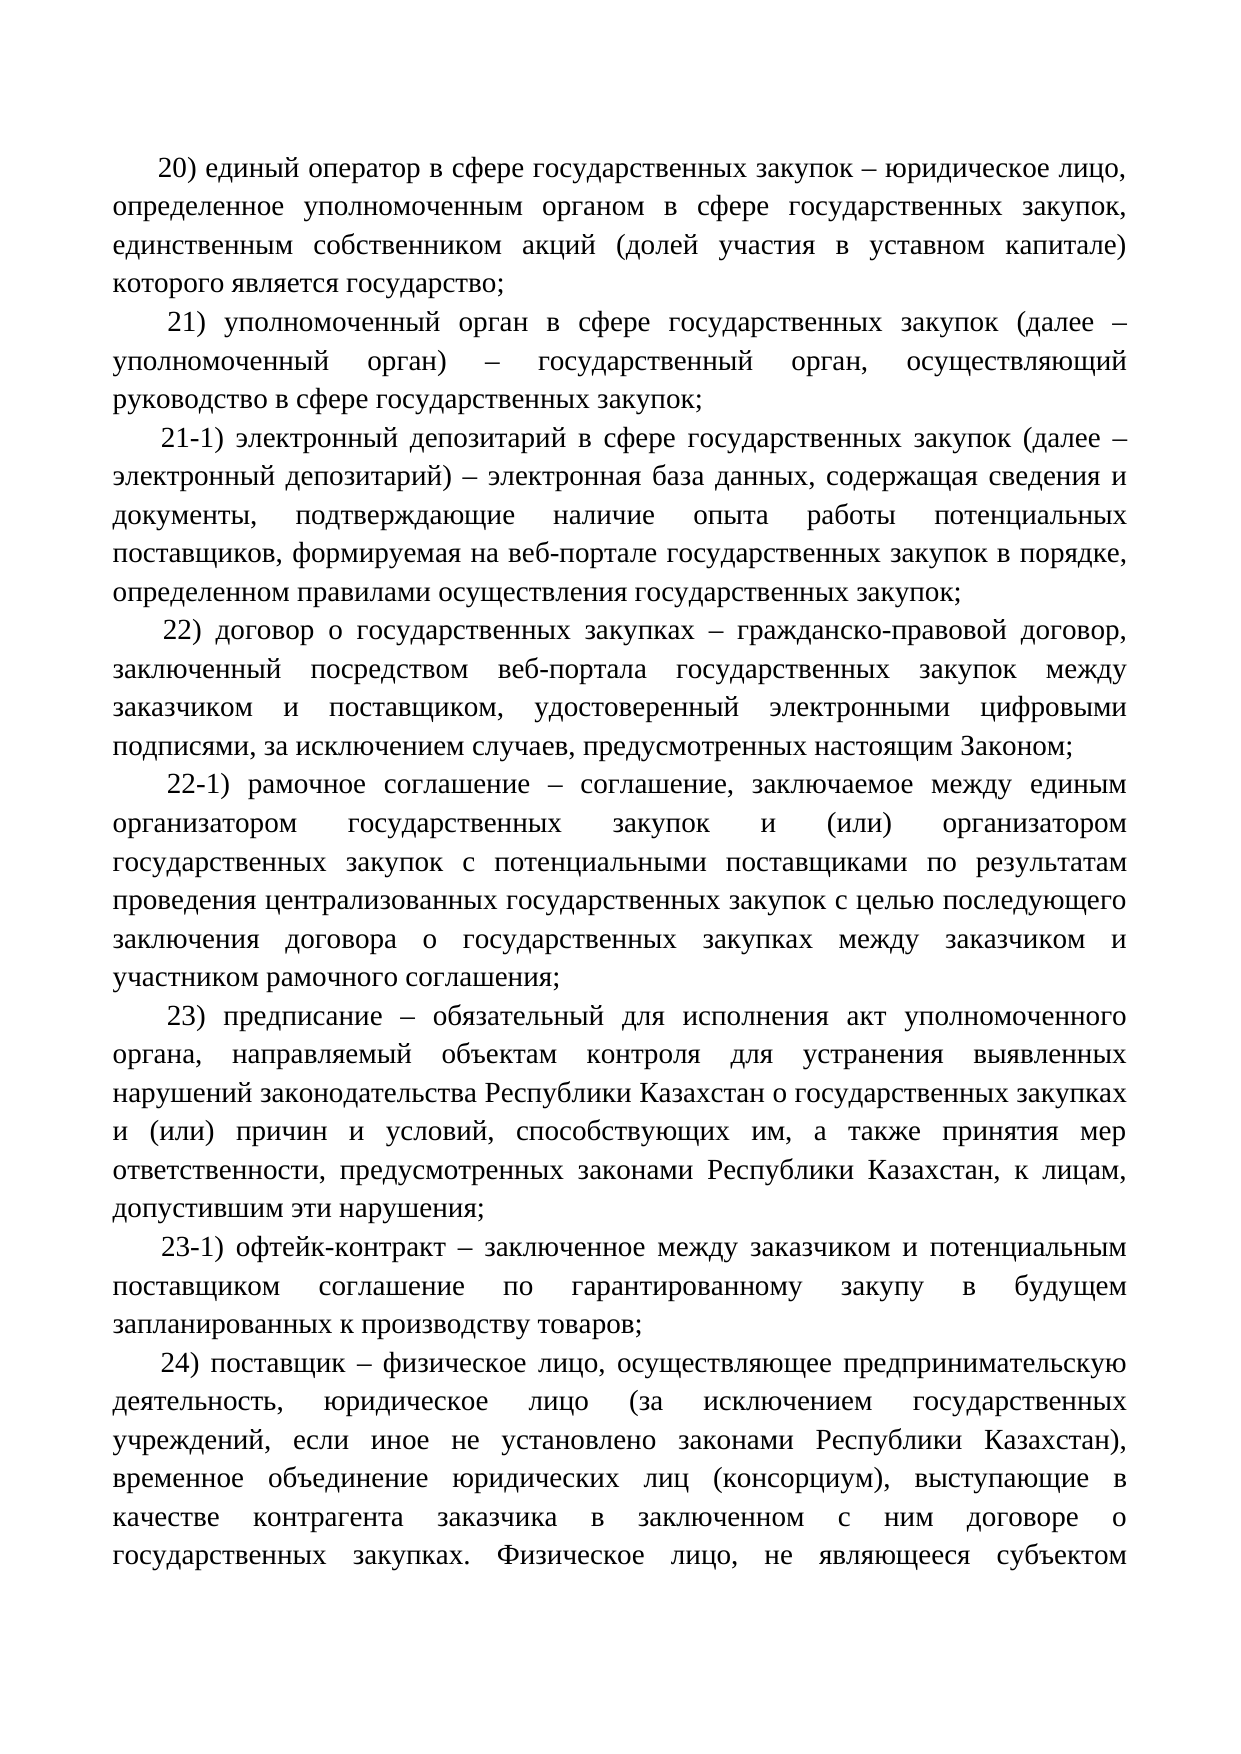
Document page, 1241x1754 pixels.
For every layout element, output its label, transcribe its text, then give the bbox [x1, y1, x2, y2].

text 21) уполномоченный орган в сфере государственных закупок (далее – уполномоченный орган) – государственный орган, осуществляющий руководство в сфере государственных закупок; [112, 304, 1128, 415]
text 21-1) электронный депозитарий в сфере государственных закупок (далее – электронный депозитарий) – электронная база данных, содержащая сведения и документы, подтверждающие наличие опыта работы потенциальных поставщиков, формируемая на веб-портале государственных закупок в порядке, определенном правилами осуществления государственных закупок; [112, 420, 1128, 607]
text 22) договор о государственных закупках – гражданско-правовой договор, заключенный посредством веб-портала государственных закупок между заказчиком и поставщиком, удостоверенный электронными цифровыми подписями, за исключением случаев, предусмотренных настоящим Законом; [112, 612, 1128, 762]
text 22-1) рамочное соглашение – соглашение, заключаемое между единым организатором государственных закупок и (или) организатором государственных закупок с потенциальными поставщиками по результатам проведения централизованных государственных закупок с целью последующего заключения договора о государственных закупках между заказчиком и участником рамочного соглашения; [112, 767, 1128, 993]
text 23-1) офтейк-контракт – заключенное между заказчиком и потенциальным поставщиком соглашение по гарантированному закупу в будущем запланированных к производству товаров; [112, 1229, 1128, 1340]
text 20) единый оператор в сфере государственных закупок – юридическое лицо, определенное уполномоченным органом в сфере государственных закупок, единственным собственником акций (долей участия в уставном капитале) которого является государство; [112, 150, 1128, 299]
text 23) предписание – обязательный для исполнения акт уполномоченного органа, направляемый объектам контроля для устранения выявленных нарушений законодательства Республики Казахстан о государственных закупках и (или) причин и условий, способствующих им, а также принятия мер ответственности, предусмотренных законами Республики Казахстан, к лицам, допустившим эти нарушения; [112, 998, 1128, 1224]
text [112, 1345, 1128, 1571]
